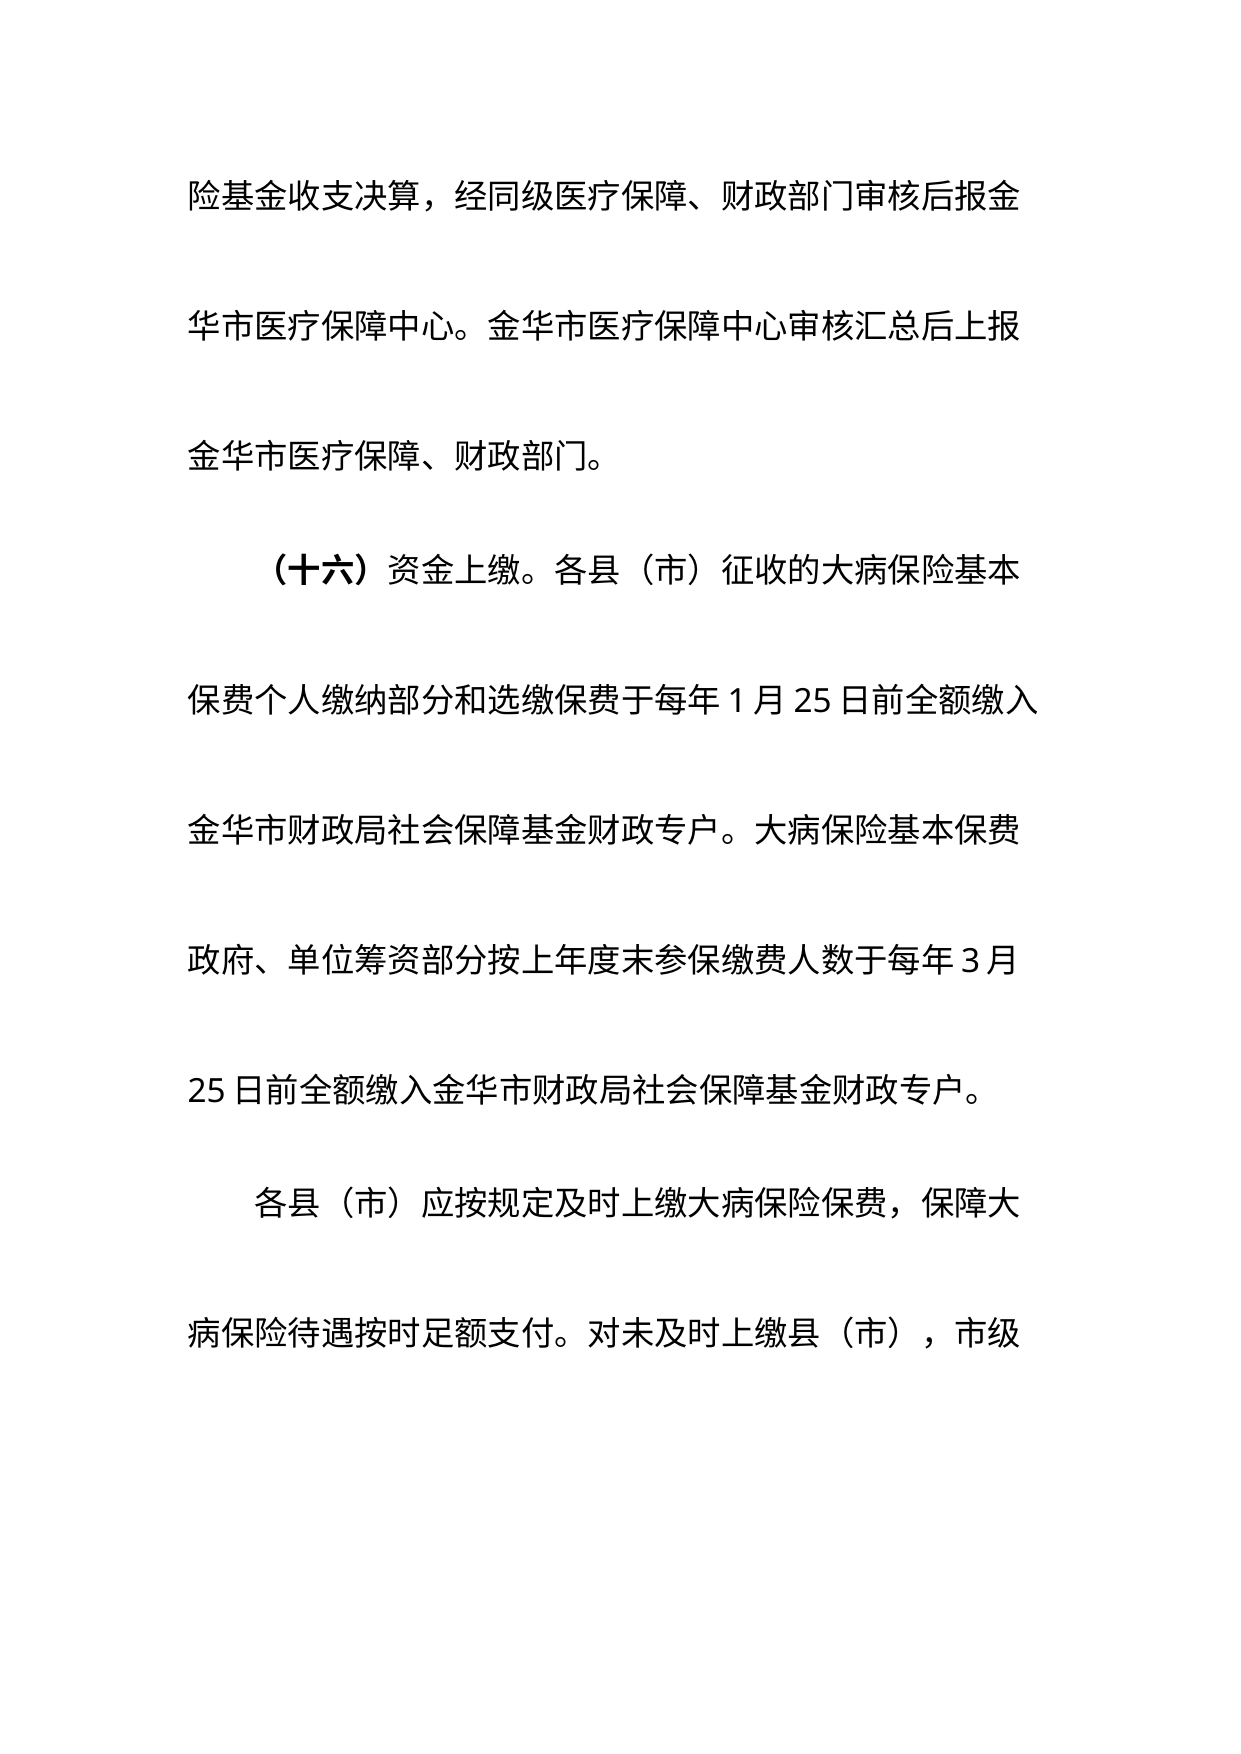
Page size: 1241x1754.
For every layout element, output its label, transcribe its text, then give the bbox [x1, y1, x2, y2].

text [187, 162, 1053, 487]
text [187, 1169, 1053, 1364]
text （十六）资金上缴。各县（市）征收的大病保险基本保费个人缴纳部分和选缴保费于每年1月25日前全额缴入金华市财政局社会保障基金财政专户。大病保险基本保费政府、单位筹资部分按上年度末参保缴费人数于每年3月25日前全额缴入金华市财政局社会保障基金财政专户。 [187, 535, 1053, 1120]
